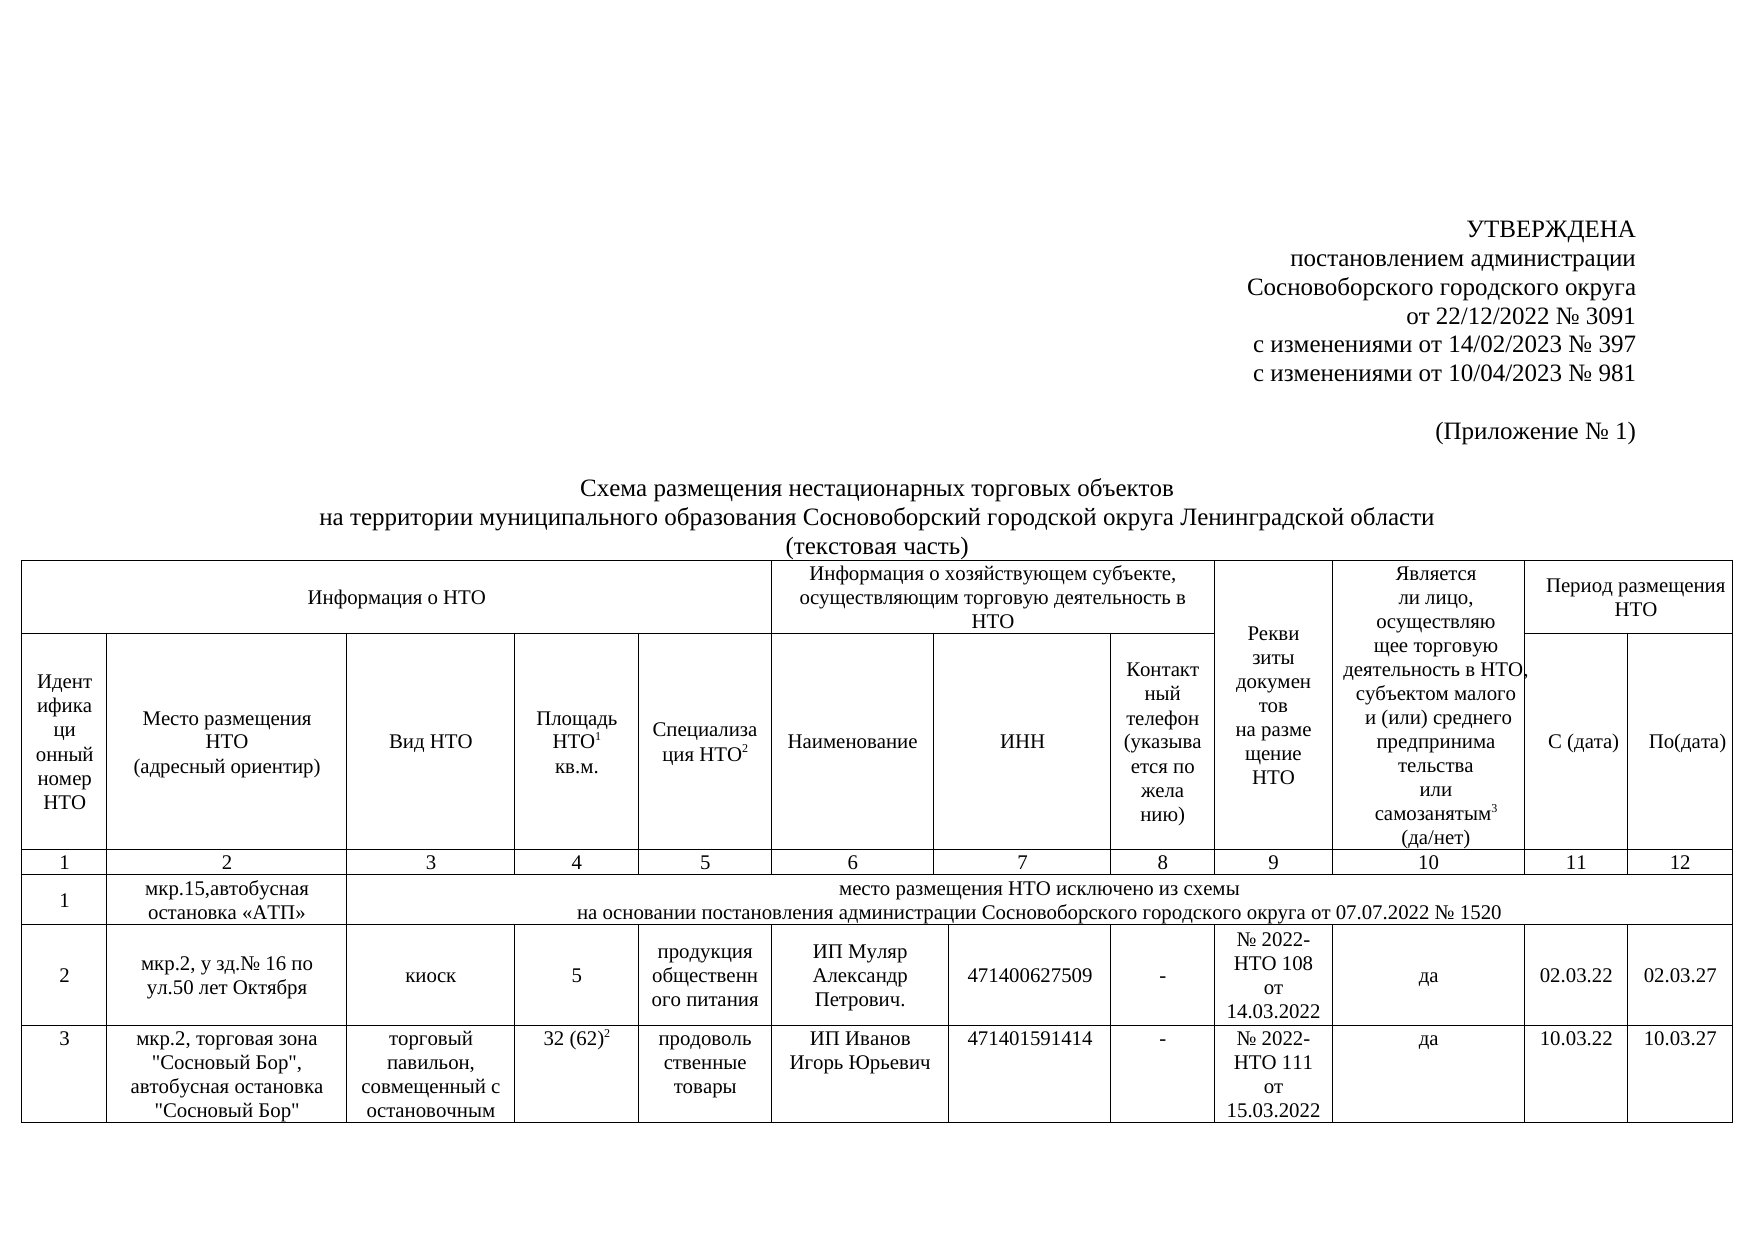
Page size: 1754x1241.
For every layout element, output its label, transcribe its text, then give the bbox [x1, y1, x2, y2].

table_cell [639, 1026, 771, 1122]
text Сосновоборского городского округа [118, 272, 1636, 301]
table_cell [1215, 1026, 1332, 1122]
table_cell С (дата) [1525, 634, 1627, 849]
table_cell 32 (62)2 [515, 1026, 638, 1122]
table_cell - [1111, 925, 1214, 1025]
table_cell продукция общественного питания [639, 925, 771, 1025]
table_cell 8 [1111, 850, 1214, 874]
text (текстовая часть) [118, 531, 1636, 559]
table_cell ИНН [934, 634, 1110, 849]
text Схема размещения нестационарных торговых объектов [118, 473, 1636, 502]
table_cell 471400627509 [949, 925, 1110, 1025]
table_cell 3 [22, 1026, 106, 1122]
table_cell 10 [1333, 850, 1524, 874]
text постановлением администрации [118, 243, 1636, 272]
table_cell 11 [1525, 850, 1627, 874]
text (Приложение № 1) [118, 416, 1636, 444]
table_cell 6 [772, 850, 933, 874]
text от 22/12/2022 № 3091 [118, 301, 1636, 329]
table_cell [107, 1026, 346, 1122]
table_cell 12 [1628, 850, 1732, 874]
table_cell 4 [515, 850, 638, 874]
table_header Является ли лицо, осуществляю щее торговую деятельность в НТО, субъектом малого и (или) среднего предпринима тельства или самозанятым3 (да/нет) [1333, 561, 1524, 849]
table_cell По(дата) [1628, 634, 1732, 849]
table_cell Идентификаци онный номер НТО [22, 634, 106, 849]
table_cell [772, 1026, 948, 1122]
table_cell 1 [22, 875, 106, 924]
table_cell да [1333, 1026, 1524, 1122]
text с изменениями от 14/02/2023 № 397 [118, 329, 1636, 358]
table_cell место размещения НТО исключено из схемы на основании постановления администрации Сосновоборского городского округа от 07.07.2022 № 1520 [347, 875, 1732, 924]
table_cell 9 [1215, 850, 1332, 874]
table_cell 1 [22, 850, 106, 874]
table_cell 2 [107, 850, 346, 874]
table_cell Место размещения НТО (адресный ориентир) [107, 634, 346, 849]
table_cell 02.03.22 [1525, 925, 1627, 1025]
table_cell Вид НТО [347, 634, 514, 849]
table_cell 471401591414 [949, 1026, 1110, 1122]
table_cell 10.03.27 [1628, 1026, 1732, 1122]
table_header Период размещения НТО [1525, 561, 1732, 633]
table_cell Контактный телефон (указывается по жела нию) [1111, 634, 1214, 849]
table_cell да [1333, 925, 1524, 1025]
table_cell 2 [22, 925, 106, 1025]
table_cell 7 [934, 850, 1110, 874]
table_header Рекви зиты докумен тов на разме щение НТО [1215, 561, 1332, 849]
text с изменениями от 10/04/2023 № 981 [118, 358, 1636, 387]
table_cell 5 [515, 925, 638, 1025]
table_cell № 2022-НТО 108 от 14.03.2022 [1215, 925, 1332, 1025]
table_cell киоск [347, 925, 514, 1025]
table_header Информация о НТО [22, 561, 771, 633]
table_cell ИП Муляр Александр Петрович. [772, 925, 948, 1025]
table_cell мкр.2, у зд.№ 16 по ул.50 лет Октября [107, 925, 346, 1025]
table_cell мкр.15,автобусная остановка «АТП» [107, 875, 346, 924]
table_cell 5 [639, 850, 771, 874]
text УТВЕРЖДЕНА [118, 214, 1636, 243]
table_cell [347, 1026, 514, 1122]
table_cell 10.03.22 [1525, 1026, 1627, 1122]
table_header Информация о хозяйствующем субъекте, осуществляющим торговую деятельность в НТО [772, 561, 1214, 633]
table_cell 02.03.27 [1628, 925, 1732, 1025]
table_cell - [1111, 1026, 1214, 1122]
table_cell Специализация НТО2 [639, 634, 771, 849]
text на территории муниципального образования Сосновоборский городской округа Ленинградской области [118, 502, 1636, 531]
table_cell Площадь НТО1 кв.м. [515, 634, 638, 849]
table_cell Наименование [772, 634, 933, 849]
table_cell 3 [347, 850, 514, 874]
